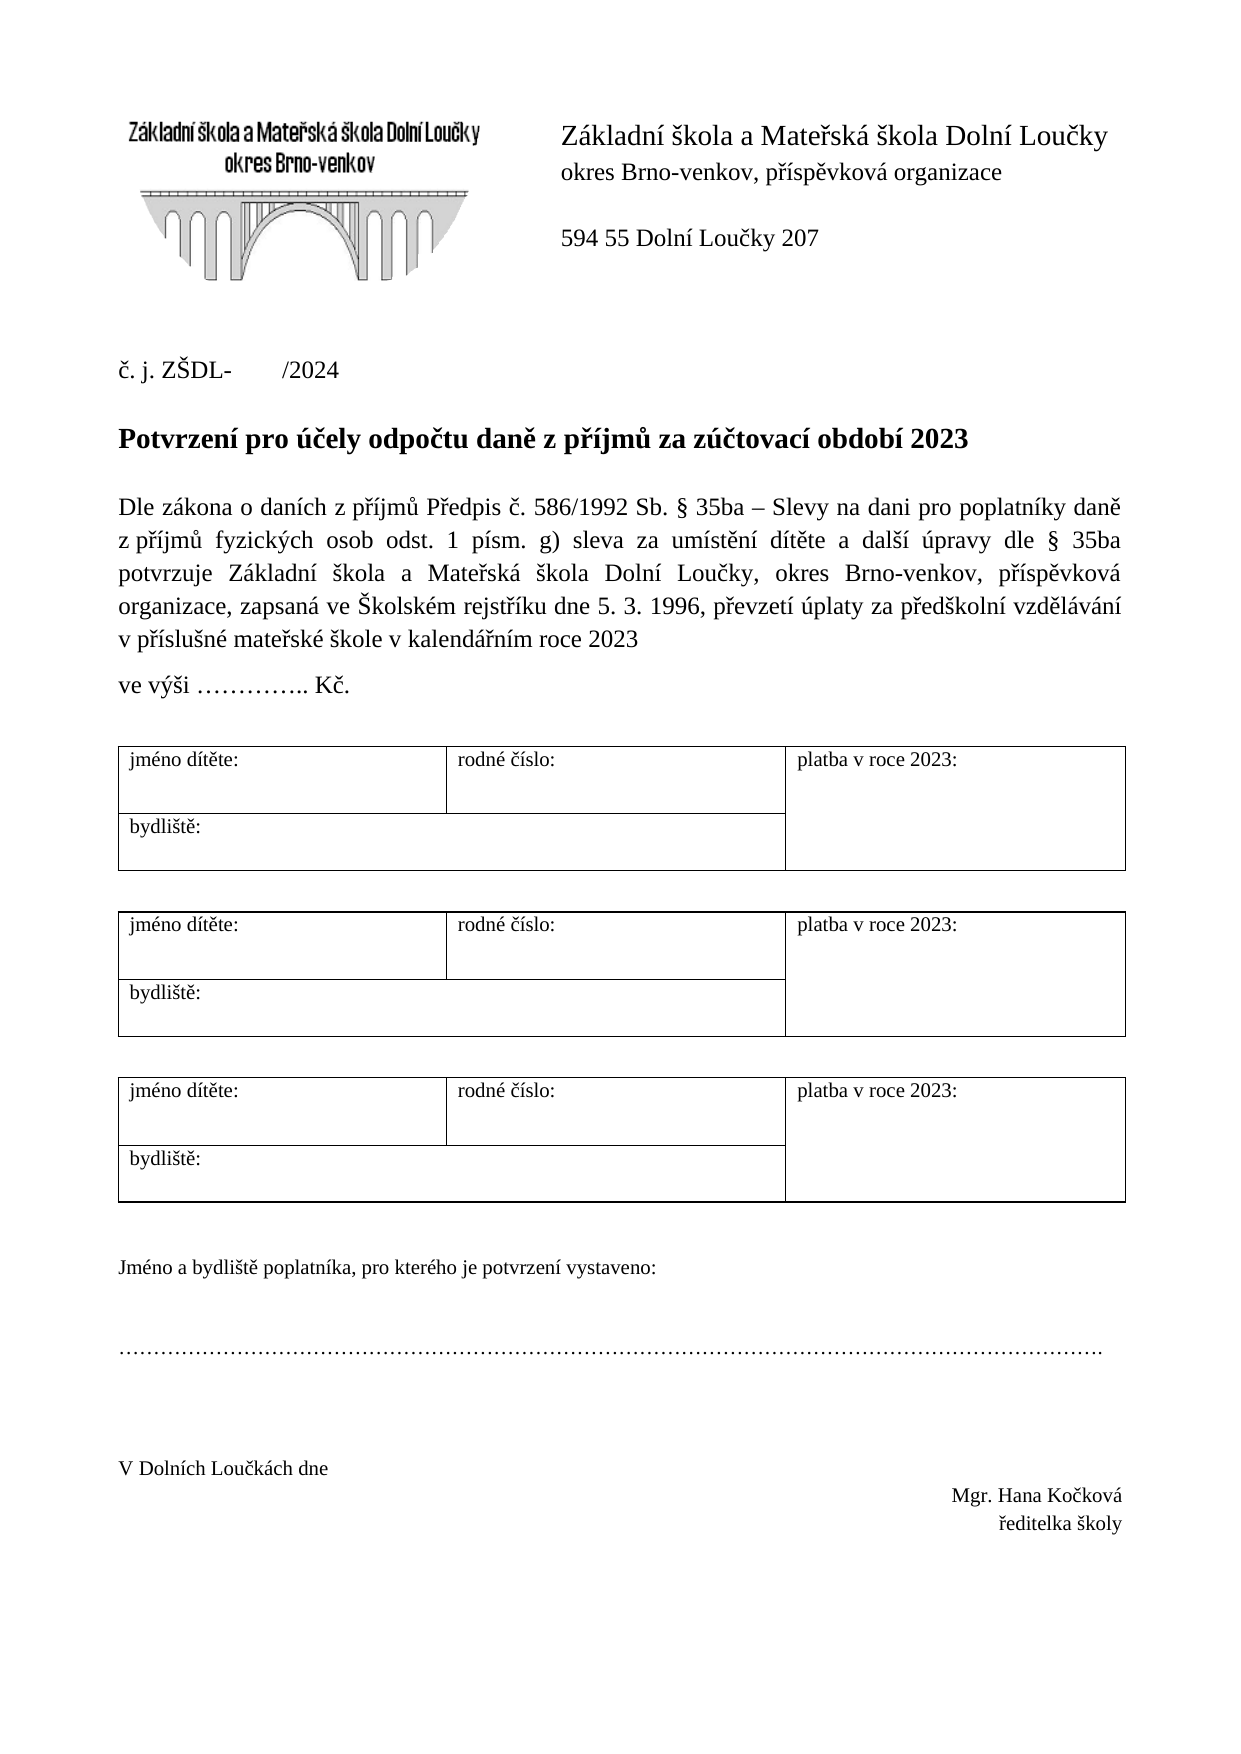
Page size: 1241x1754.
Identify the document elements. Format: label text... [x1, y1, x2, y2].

text V Dolních Loučkách dne [118, 1456, 1122, 1480]
text ředitelka školy [118, 1511, 1122, 1535]
table_header platba v roce 2023: [786, 747, 1125, 870]
table_header jméno dítěte: [119, 1078, 446, 1144]
table_header rodné číslo: [447, 747, 785, 813]
table_header jméno dítěte: [119, 747, 446, 813]
table_cell bydliště: [119, 980, 785, 1036]
text 594 55 Dolní Loučky 207 [561, 223, 1122, 251]
text ve výši ………….. Kč. [118, 670, 1122, 699]
table_header platba v roce 2023: [786, 913, 1125, 1036]
table_header rodné číslo: [447, 1078, 785, 1144]
table_header jméno dítěte: [119, 913, 446, 979]
text Potvrzení pro účely odpočtu daně z příjmů za zúčtovací období 2023 [118, 421, 1122, 454]
text ……………………………………………………………………………………………………………………………. [118, 1335, 1122, 1359]
table_cell bydliště: [119, 814, 785, 870]
text Jméno a bydliště poplatníka, pro kterého je potvrzení vystaveno: [118, 1255, 1122, 1279]
text okres Brno-venkov, příspěvková organizace [561, 157, 1122, 185]
text Mgr. Hana Kočková [118, 1483, 1122, 1507]
table_header platba v roce 2023: [786, 1078, 1125, 1201]
text č. j. ZŠDL- /2024 [118, 355, 1122, 383]
table_header rodné číslo: [447, 913, 785, 979]
text Základní škola a Mateřská škola Dolní Loučky [561, 118, 1122, 152]
text Dle zákona o daních z příjmů Předpis č. 586/1992 Sb. § 35ba – Slevy na dani pro poplatníky daně z příjmů fyzických osob odst. 1 písm. g) sleva za umístění dítěte a další úpravy dle § 35ba potvrzuje Základní škola a Mateřská škola Dolní Loučky, okres Brno-venkov, příspěvková organizace, zapsaná ve Školském rejstříku dne 5. 3. 1996, převzetí úplaty za předškolní vzdělávání v příslušné mateřské škole v kalendářním roce 2023 [118, 492, 1122, 653]
table_cell bydliště: [119, 1146, 785, 1201]
